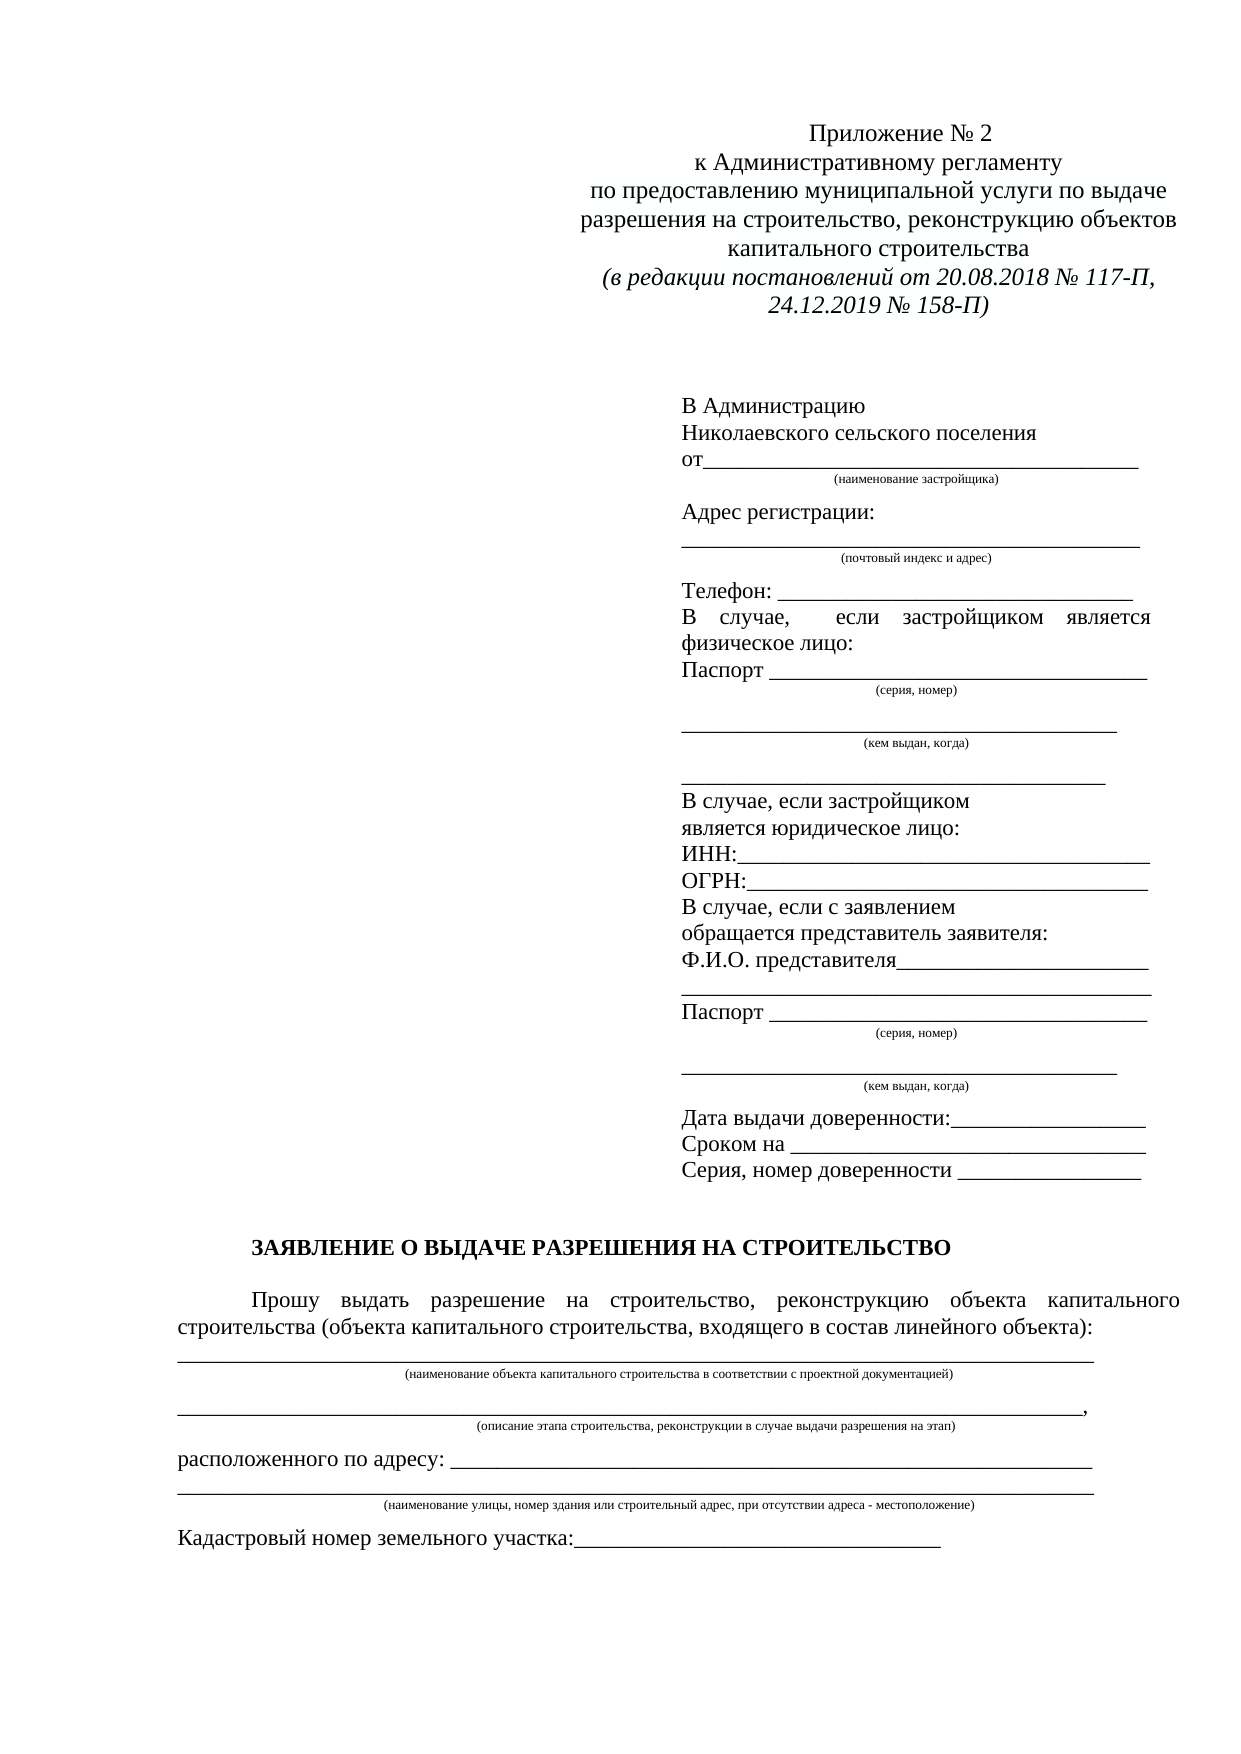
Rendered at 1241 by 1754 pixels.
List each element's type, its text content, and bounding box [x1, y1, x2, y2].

text по предоставлению муниципальной услуги по выдаче разрешения на строительство, реконструкцию объектов капитального строительства [1029, 176, 1181, 262]
text расположенного по адресу: ________________________________________________________ [177, 1445, 1181, 1471]
text (наименование объекта капитального строительства в соответствии с проектной документацией) [177, 1366, 1181, 1392]
text Прошу выдать разрешение на строительство, реконструкцию объекта капитального строительства (объекта капитального строительства, входящего в состав линейного объекта): [177, 1287, 1181, 1339]
text к Административному регламенту [576, 147, 1181, 176]
text (описание этапа строительства, реконструкции в случае выдачи разрешения на этап) [177, 1418, 1181, 1445]
text по предоставлению муниципальной услуги по выдаче разрешения на строительство, реконструкцию объектов капитального строительства [576, 176, 728, 262]
text _______________________________________________________________________________, [177, 1392, 1181, 1418]
text ________________________________________________________________________________ [177, 1339, 1181, 1366]
text ________________________________________________________________________________ [177, 1471, 1181, 1497]
text Кадастровый номер земельного участка:________________________________ [177, 1524, 1181, 1550]
text ЗАЯВЛЕНИЕ О ВЫДАЧЕ РАЗРЕШЕНИЯ НА СТРОИТЕЛЬСТВО [177, 1234, 1181, 1260]
subtitle Приложение № 2 [576, 118, 1181, 147]
text (в редакции постановлений от 20.08.2018 № 117-П, 24.12.2019 № 158-П) [989, 262, 1181, 319]
text (в редакции постановлений от 20.08.2018 № 117-П, 24.12.2019 № 158-П) [576, 262, 768, 319]
table_header В Администрацию Николаевского сельского поселения от______________________________________ (наименование застройщика) Адрес регистрации: ________________________________________ (почтовый индекс и адрес) Телефон: _______________________________ В случае, если застройщиком является физическое лицо: Паспорт _________________________________ (серия, номер) ______________________________________ (кем выдан, когда) _____________________________________ В случае, если застройщиком является юридическое лицо: ИНН:____________________________________ ОГРН:___________________________________ В случае, если с заявлением обращается представитель заявителя: Ф.И.О. представителя______________________ _________________________________________ Паспорт _________________________________ (серия, номер) ______________________________________ (кем выдан, когда) Дата выдачи доверенности:_________________ Сроком на _______________________________ Серия, номер доверенности ________________ [670, 392, 1162, 1212]
text (наименование улицы, номер здания или строительный адрес, при отсутствии адреса - местоположение) [177, 1497, 1181, 1524]
